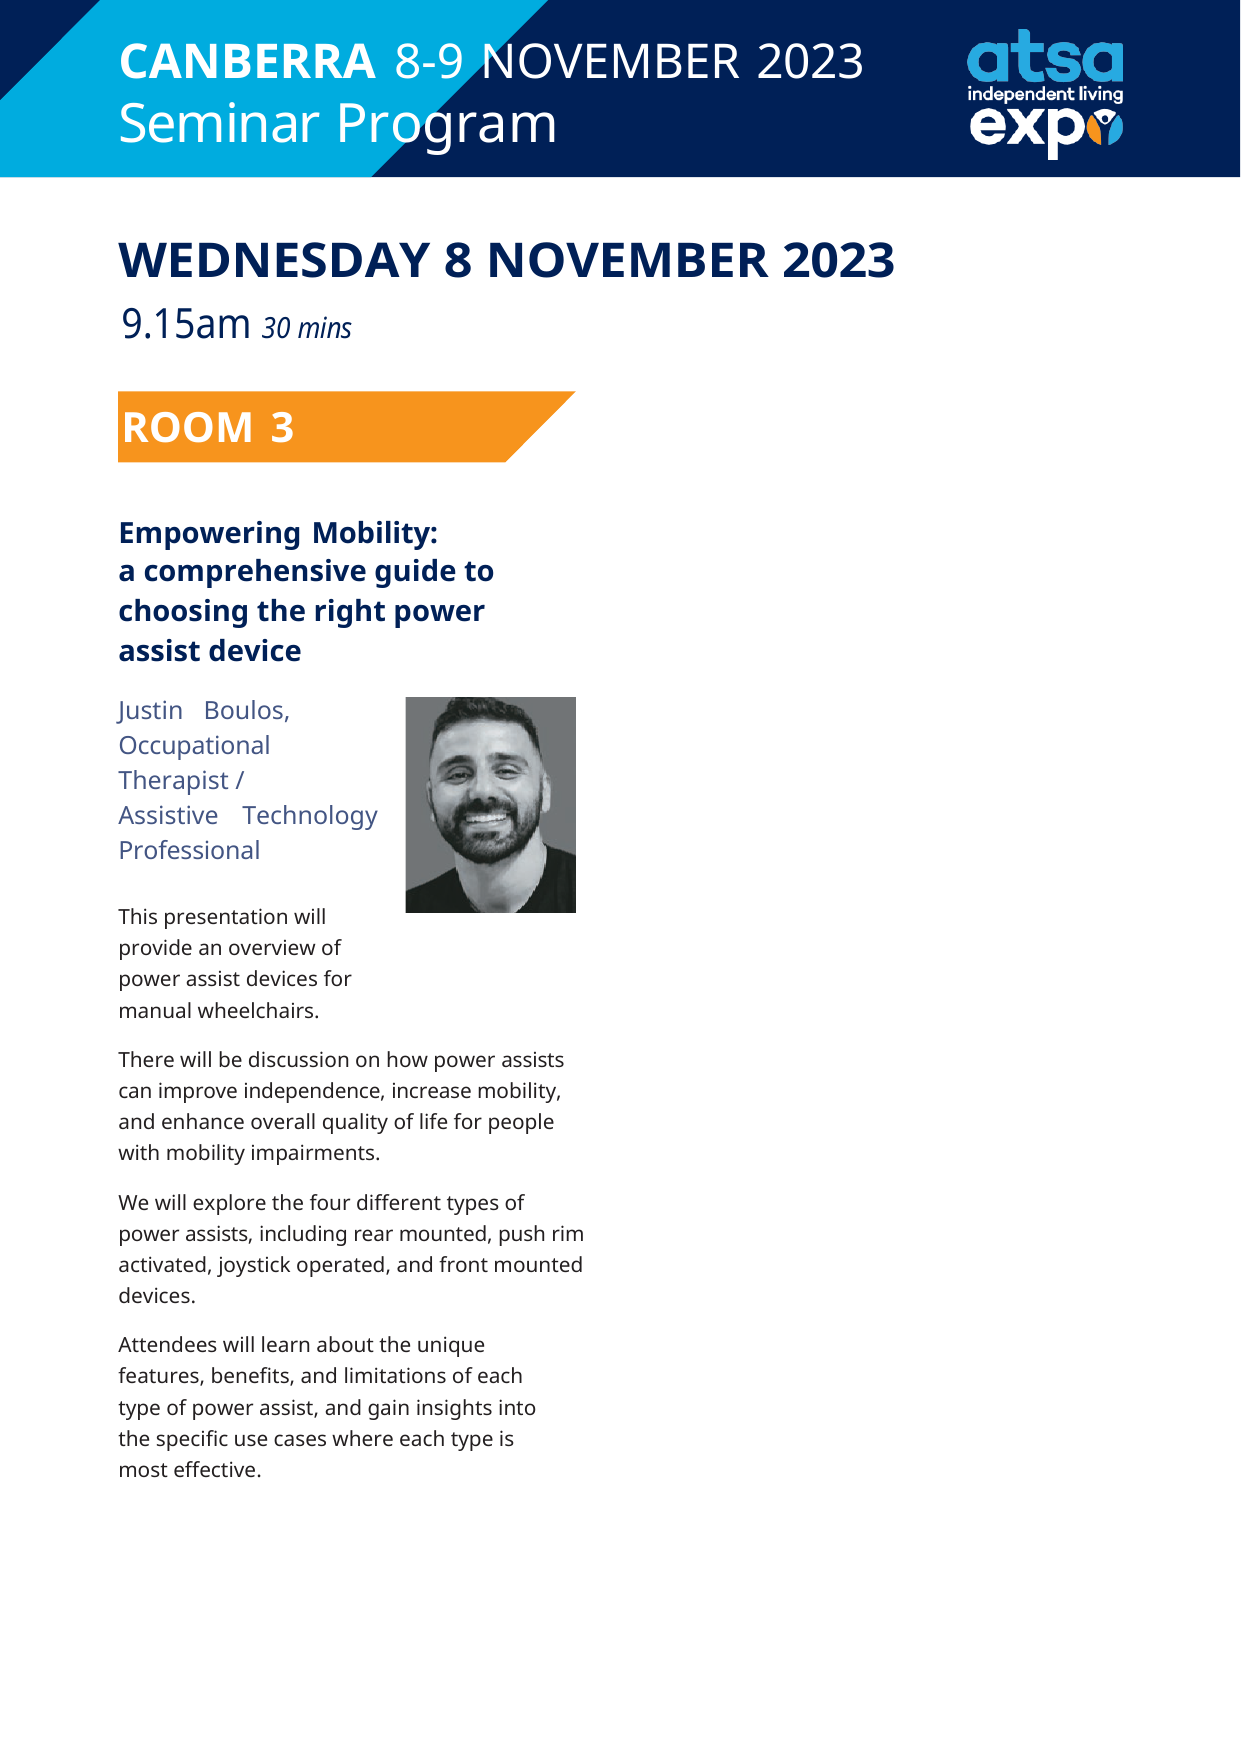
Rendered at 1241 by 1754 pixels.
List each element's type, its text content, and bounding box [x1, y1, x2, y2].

subtitle Justin Boulos, Occupational Therapist / [118, 693, 290, 797]
text a comprehensive guide to choosing the right power assist device [118, 551, 566, 670]
subtitle WEDNESDAY 8 NOVEMBER 2023 [118, 226, 1240, 292]
text This presentation will provide an overview of power assist devices for manual wheelchairs. [118, 902, 383, 1024]
text We will explore the four different types of power assists, including rear mounted, push rim activated, joystick operated, and front mounted devices. [118, 1188, 587, 1310]
subtitle Empowering Mobility: [118, 516, 1240, 551]
picture [405, 697, 576, 913]
text Assistive Technology Professional [118, 798, 378, 867]
picture [967, 29, 1123, 160]
text 9.15am 30 mins [121, 294, 1240, 351]
text Attendees will learn about the unique features, benefits, and limitations of each type of power assist, and gain insights into the specific use cases where each type is most effective. [118, 1330, 566, 1484]
text There will be discussion on how power assists can improve independence, increase mobility, and enhance overall quality of life for people with mobility impairments. [118, 1045, 587, 1167]
